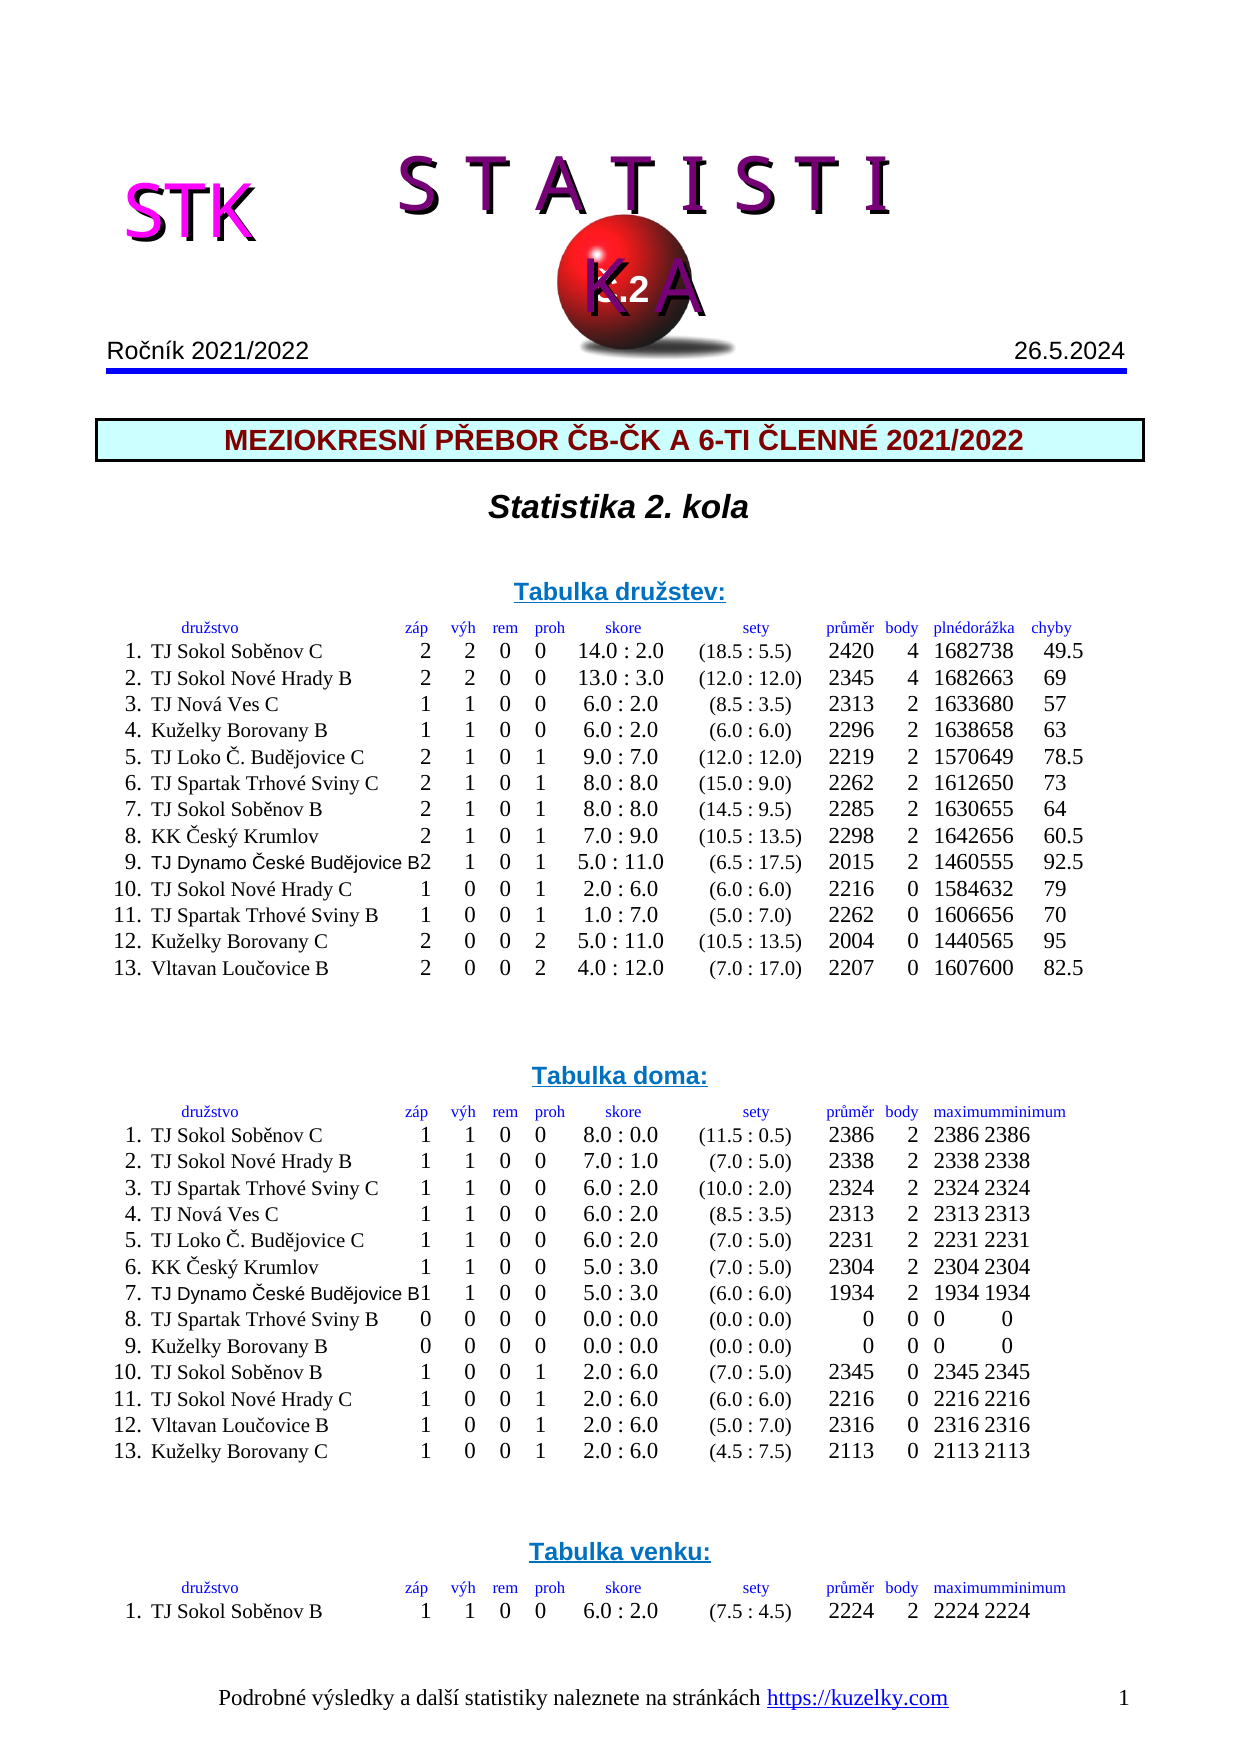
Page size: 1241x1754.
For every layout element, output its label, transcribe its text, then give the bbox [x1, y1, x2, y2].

text 12. Kuželky Borovany C 2 0 0 2 5.0 : 11.0 (10.5 : 13.5) 2004 0 1440 565 95 [106, 927, 1134, 954]
text Tabulka doma: [94, 1061, 1145, 1089]
text Tabulka venku: [94, 1537, 1145, 1565]
text družstvo záp výh rem proh skore sety průměr body maximum minimum [106, 1578, 1134, 1597]
text 11. TJ Sokol Nové Hrady C 1 0 0 1 2.0 : 6.0 (6.0 : 6.0) 2216 0 2216 2216 [106, 1384, 1134, 1411]
text 8. TJ Spartak Trhové Sviny B 0 0 0 0 0.0 : 0.0 (0.0 : 0.0) 0 0 0 0 [106, 1306, 1134, 1332]
text 2. TJ Sokol Nové Hrady B 1 1 0 0 7.0 : 1.0 (7.0 : 5.0) 2338 2 2338 2338 [106, 1147, 1134, 1174]
text Tabulka družstev: [94, 577, 1145, 606]
text 11. TJ Spartak Trhové Sviny B 1 0 0 1 1.0 : 7.0 (5.0 : 7.0) 2262 0 1606 656 70 [106, 901, 1134, 927]
text 7. TJ Dynamo České Budějovice B 1 1 0 0 5.0 : 3.0 (6.0 : 6.0) 1934 2 1934 1934 [106, 1279, 1134, 1306]
text 13. Vltavan Loučovice B 2 0 0 2 4.0 : 12.0 (7.0 : 17.0) 2207 0 1607 600 82.5 [106, 954, 1134, 980]
text 4. TJ Nová Ves C 1 1 0 0 6.0 : 2.0 (8.5 : 3.5) 2313 2 2313 2313 [106, 1200, 1134, 1226]
text 6. KK Český Krumlov 1 1 0 0 5.0 : 3.0 (7.0 : 5.0) 2304 2 2304 2304 [106, 1253, 1134, 1279]
text 13. Kuželky Borovany C 1 0 0 1 2.0 : 6.0 (4.5 : 7.5) 2113 0 2113 2113 [106, 1437, 1134, 1464]
text 4. Kuželky Borovany B 1 1 0 0 6.0 : 2.0 (6.0 : 6.0) 2296 2 1638 658 63 [106, 716, 1134, 743]
text 1. TJ Sokol Soběnov C 1 1 0 0 8.0 : 0.0 (11.5 : 0.5) 2386 2 2386 2386 [106, 1121, 1134, 1147]
text 10. TJ Sokol Soběnov B 1 0 0 1 2.0 : 6.0 (7.0 : 5.0) 2345 0 2345 2345 [106, 1358, 1134, 1384]
text 6. TJ Spartak Trhové Sviny C 2 1 0 1 8.0 : 8.0 (15.0 : 9.0) 2262 2 1612 650 73 [106, 769, 1134, 796]
text 8. KK Český Krumlov 2 1 0 1 7.0 : 9.0 (10.5 : 13.5) 2298 2 1642 656 60.5 [106, 822, 1134, 848]
text družstvo záp výh rem proh skore sety průměr body plné dorážka chyby [106, 618, 1134, 637]
text 9. Kuželky Borovany B 0 0 0 0 0.0 : 0.0 (0.0 : 0.0) 0 0 0 0 [106, 1332, 1134, 1358]
text 1. TJ Sokol Soběnov B 1 1 0 0 6.0 : 2.0 (7.5 : 4.5) 2224 2 2224 2224 [106, 1597, 1134, 1623]
text 7. TJ Sokol Soběnov B 2 1 0 1 8.0 : 8.0 (14.5 : 9.5) 2285 2 1630 655 64 [106, 796, 1134, 822]
text Statistika 2. kola [106, 487, 1134, 526]
text družstvo záp výh rem proh skore sety průměr body maximum minimum [106, 1102, 1134, 1121]
subtitle Meziokresní přebor ČB-ČK A 6-ti členné 2021/2022 [98, 421, 1142, 459]
text Č.2 [609, 267, 671, 310]
text 10. TJ Sokol Nové Hrady C 1 0 0 1 2.0 : 6.0 (6.0 : 6.0) 2216 0 1584 632 79 [106, 874, 1134, 901]
text 2. TJ Sokol Nové Hrady B 2 2 0 0 13.0 : 3.0 (12.0 : 12.0) 2345 4 1682 663 69 [106, 664, 1134, 690]
text 5. TJ Loko Č. Budějovice C 2 1 0 1 9.0 : 7.0 (12.0 : 12.0) 2219 2 1570 649 78.5 [106, 743, 1134, 769]
text Č.2 [106, 267, 587, 310]
text Ročník 2021/2022 26.5.2024 [106, 336, 1134, 365]
text 3. TJ Spartak Trhové Sviny C 1 1 0 0 6.0 : 2.0 (10.0 : 2.0) 2324 2 2324 2324 [106, 1174, 1134, 1200]
text 3. TJ Nová Ves C 1 1 0 0 6.0 : 2.0 (8.5 : 3.5) 2313 2 1633 680 57 [106, 690, 1134, 716]
text Č.2 [687, 267, 1134, 310]
text 12. Vltavan Loučovice B 1 0 0 1 2.0 : 6.0 (5.0 : 7.0) 2316 0 2316 2316 [106, 1411, 1134, 1437]
text 1. TJ Sokol Soběnov C 2 2 0 0 14.0 : 2.0 (18.5 : 5.5) 2420 4 1682 738 49.5 [106, 637, 1134, 664]
text 5. TJ Loko Č. Budějovice C 1 1 0 0 6.0 : 2.0 (7.0 : 5.0) 2231 2 2231 2231 [106, 1226, 1134, 1253]
text 9. TJ Dynamo České Budějovice B 2 1 0 1 5.0 : 11.0 (6.5 : 17.5) 2015 2 1460 555 92.5 [106, 848, 1134, 874]
